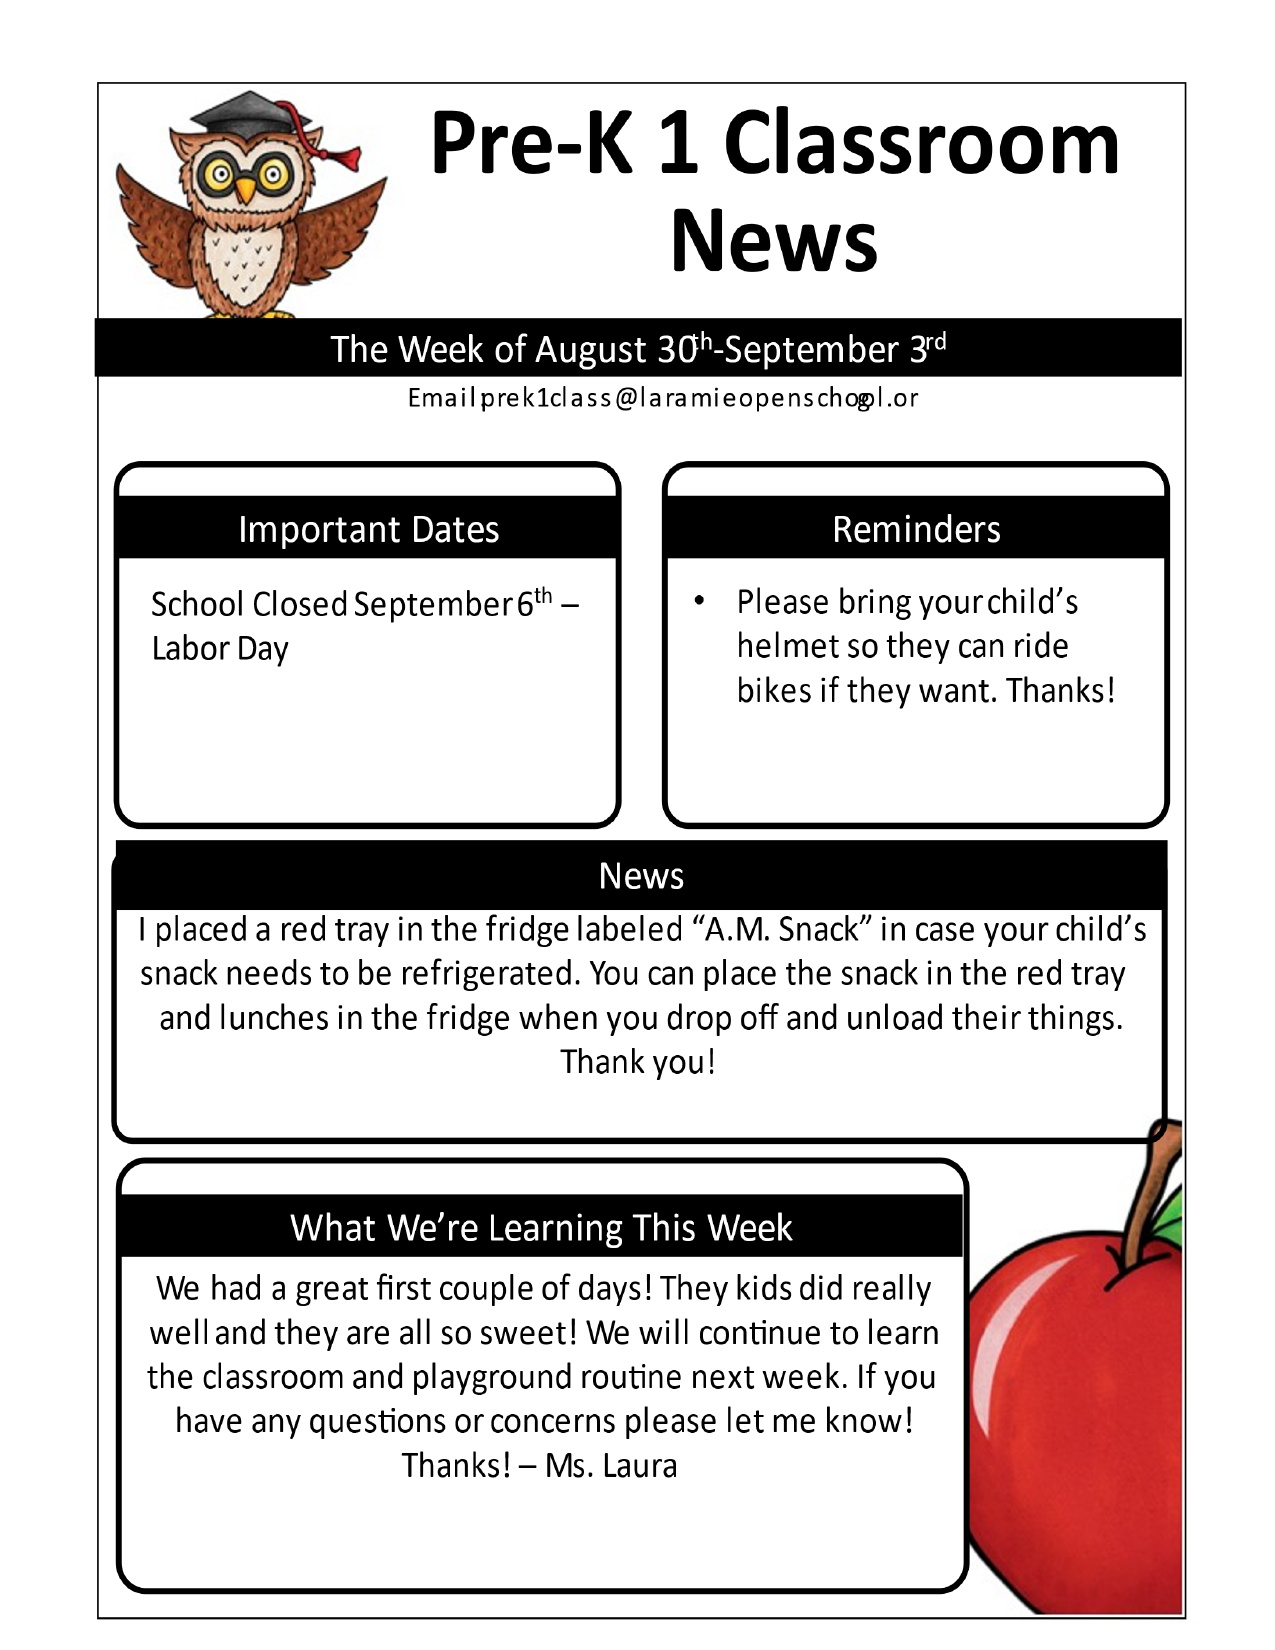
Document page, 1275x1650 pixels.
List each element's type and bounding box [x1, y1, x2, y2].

picture [85, 75, 1188, 1622]
